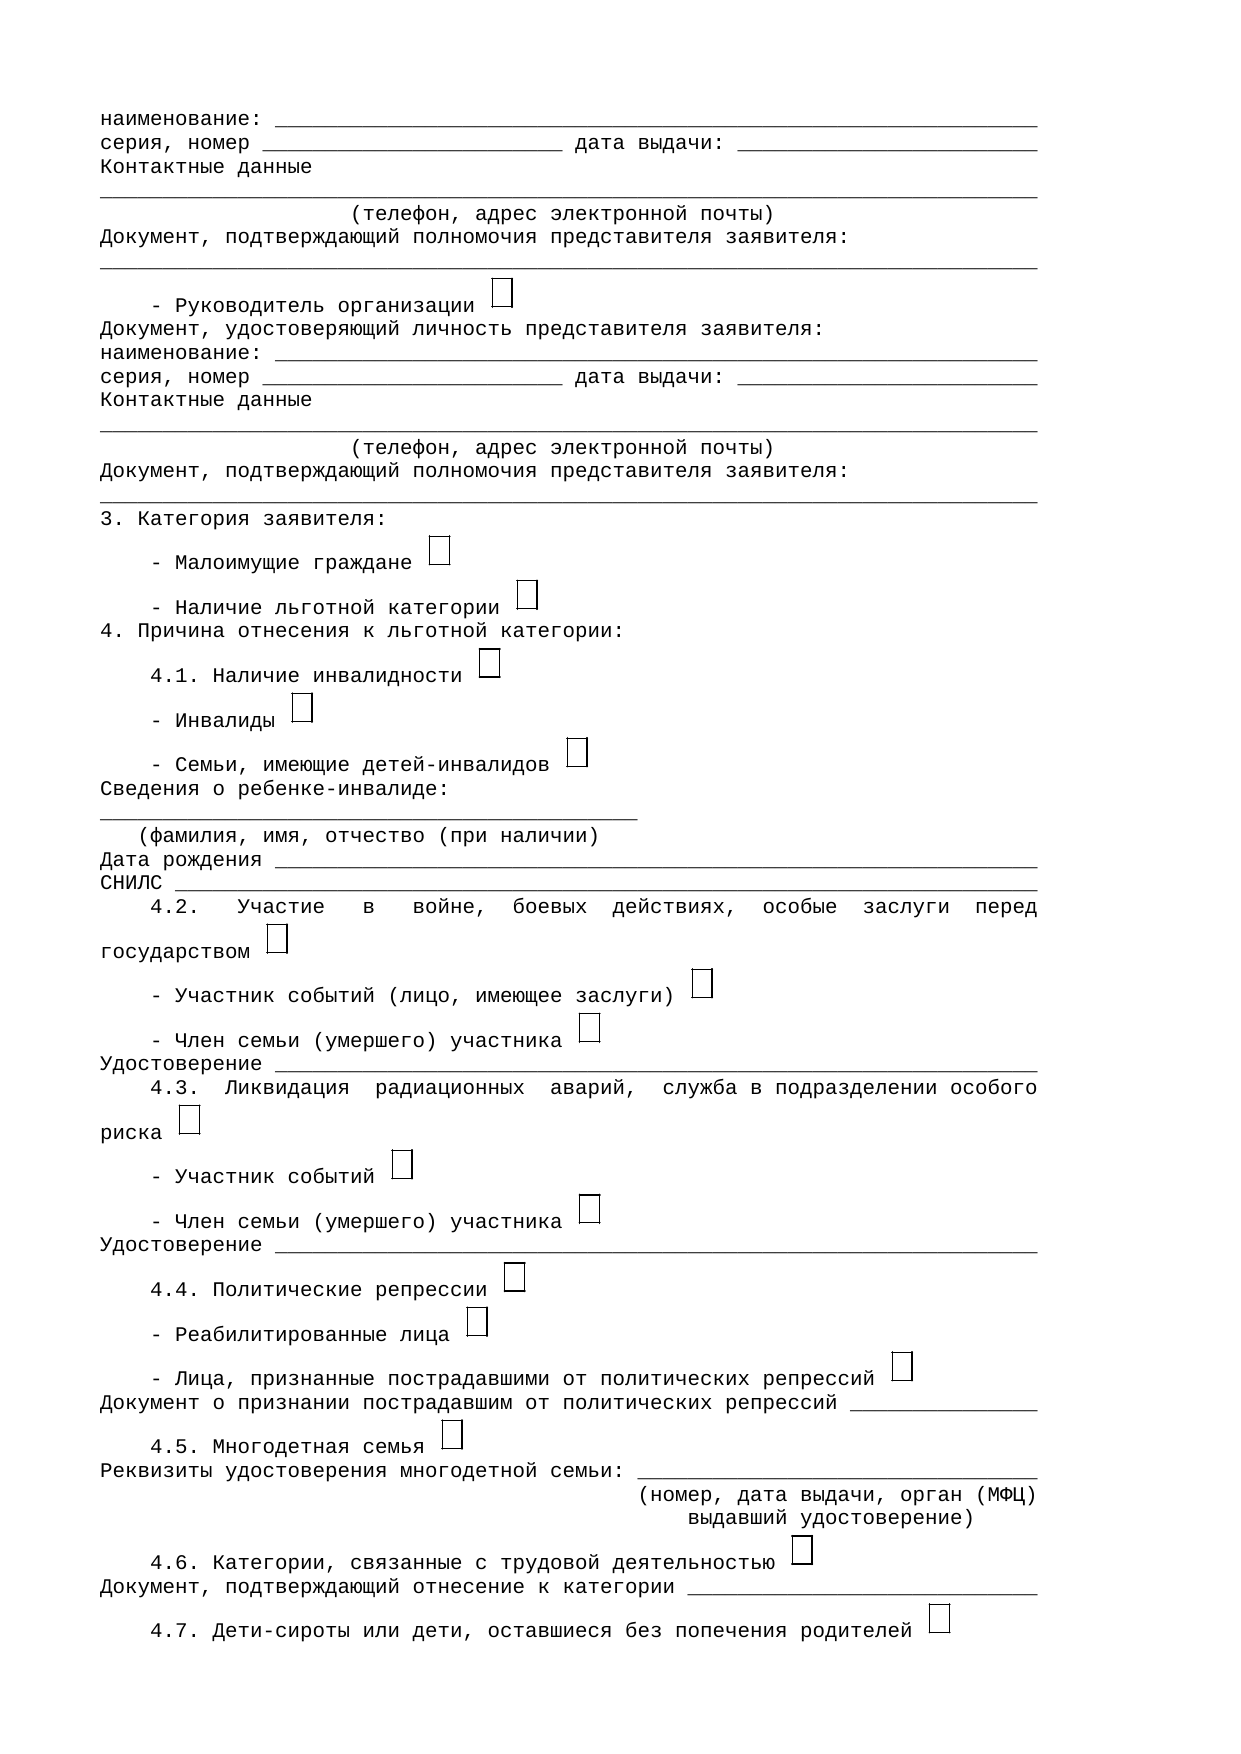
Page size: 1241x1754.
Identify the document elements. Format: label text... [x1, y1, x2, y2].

text ___________________________________________________________________________ [100, 484, 1192, 508]
text ___________________________________________________________________________ [100, 179, 1192, 203]
text Сведения о ребенке-инвалиде: [100, 778, 1192, 801]
text Документ о признании пострадавшим от политических репрессий _______________ [100, 1392, 1192, 1416]
text (фамилия, имя, отчество (при наличии) [100, 825, 1192, 849]
text - Руководитель организации [100, 274, 1192, 318]
text 4.1. Наличие инвалидности [100, 644, 1192, 689]
text ___________________________________________________________________________ [100, 250, 1192, 274]
text (номер, дата выдачи, орган (МФЦ) [100, 1484, 1192, 1507]
text Реквизиты удостоверения многодетной семьи: ________________________________ [100, 1460, 1192, 1484]
text - Реабилитированные лица [100, 1303, 1192, 1347]
text Документ, удостоверяющий личность представителя заявителя: [100, 318, 1192, 342]
text - Участник событий (лицо, имеющее заслуги) [100, 964, 1192, 1009]
text 4.3. Ликвидация радиационных аварий, служба в подразделении особого [100, 1077, 1192, 1101]
text 4.5. Многодетная семья [100, 1416, 1192, 1460]
text 4. Причина отнесения к льготной категории: [100, 620, 1192, 644]
text - Инвалиды [100, 689, 1192, 733]
text 4.4. Политические репрессии [100, 1258, 1192, 1303]
text Удостоверение _____________________________________________________________ [100, 1053, 1192, 1077]
text 4.7. Дети-сироты или дети, оставшиеся без попечения родителей [100, 1599, 1192, 1644]
text 4.6. Категории, связанные с трудовой деятельностью [100, 1531, 1192, 1576]
text (телефон, адрес электронной почты) [100, 437, 1192, 460]
text государством [100, 920, 1192, 964]
text - Лица, признанные пострадавшими от политических репрессий [100, 1347, 1192, 1392]
text Дата рождения _____________________________________________________________ [100, 849, 1192, 872]
text (телефон, адрес электронной почты) [100, 203, 1192, 227]
text 3. Категория заявителя: [100, 508, 1192, 531]
text - Участник событий [100, 1145, 1192, 1190]
text Документ, подтверждающий полномочия представителя заявителя: [100, 227, 1192, 250]
text риска [100, 1101, 1192, 1145]
text выдавший удостоверение) [100, 1507, 1192, 1531]
text - Член семьи (умершего) участника [100, 1009, 1192, 1053]
text серия, номер ________________________ дата выдачи: ________________________ [100, 132, 1192, 156]
text наименование: _____________________________________________________________ [100, 108, 1192, 132]
text наименование: _____________________________________________________________ [100, 342, 1192, 366]
text Контактные данные [100, 389, 1192, 413]
text СНИЛС _____________________________________________________________________ [100, 872, 1192, 896]
text Удостоверение _____________________________________________________________ [100, 1234, 1192, 1258]
text 4.2. Участие в войне, боевых действиях, особые заслуги перед [100, 896, 1192, 920]
text - Наличие льготной категории [100, 576, 1192, 620]
text ___________________________________________________________________________ [100, 413, 1192, 437]
text - Семьи, имеющие детей-инвалидов [100, 733, 1192, 778]
text Документ, подтверждающий отнесение к категории ____________________________ [100, 1576, 1192, 1599]
text - Малоимущие граждане [100, 531, 1192, 576]
text - Член семьи (умершего) участника [100, 1190, 1192, 1234]
text серия, номер ________________________ дата выдачи: ________________________ [100, 366, 1192, 389]
text Документ, подтверждающий полномочия представителя заявителя: [100, 460, 1192, 484]
text Контактные данные [100, 156, 1192, 179]
text ___________________________________________ [100, 801, 1192, 825]
